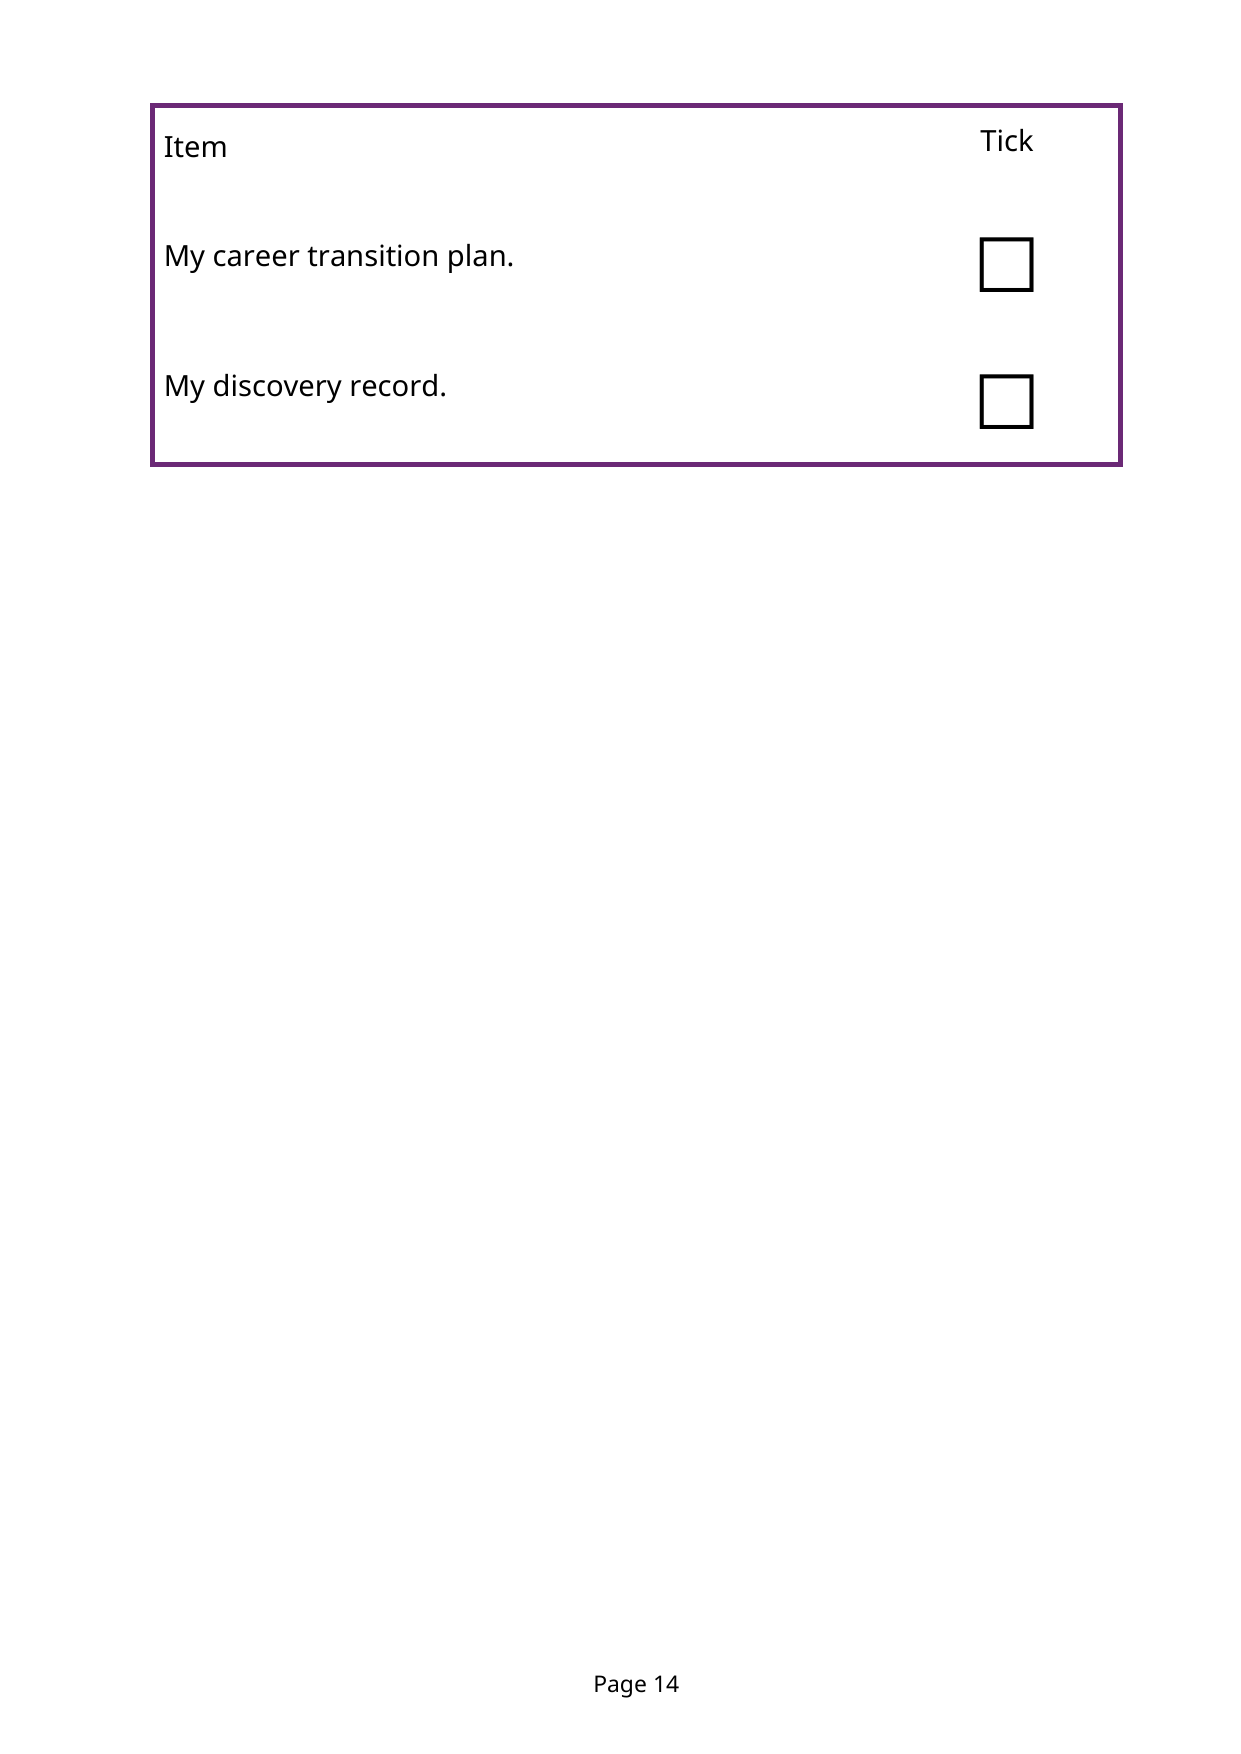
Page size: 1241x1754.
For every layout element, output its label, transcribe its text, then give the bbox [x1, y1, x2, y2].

table_cell My career transition plan. [155, 189, 893, 326]
table_cell My discovery record. [155, 326, 893, 462]
table_header Tick [893, 108, 1118, 189]
table_header Item [155, 108, 893, 189]
